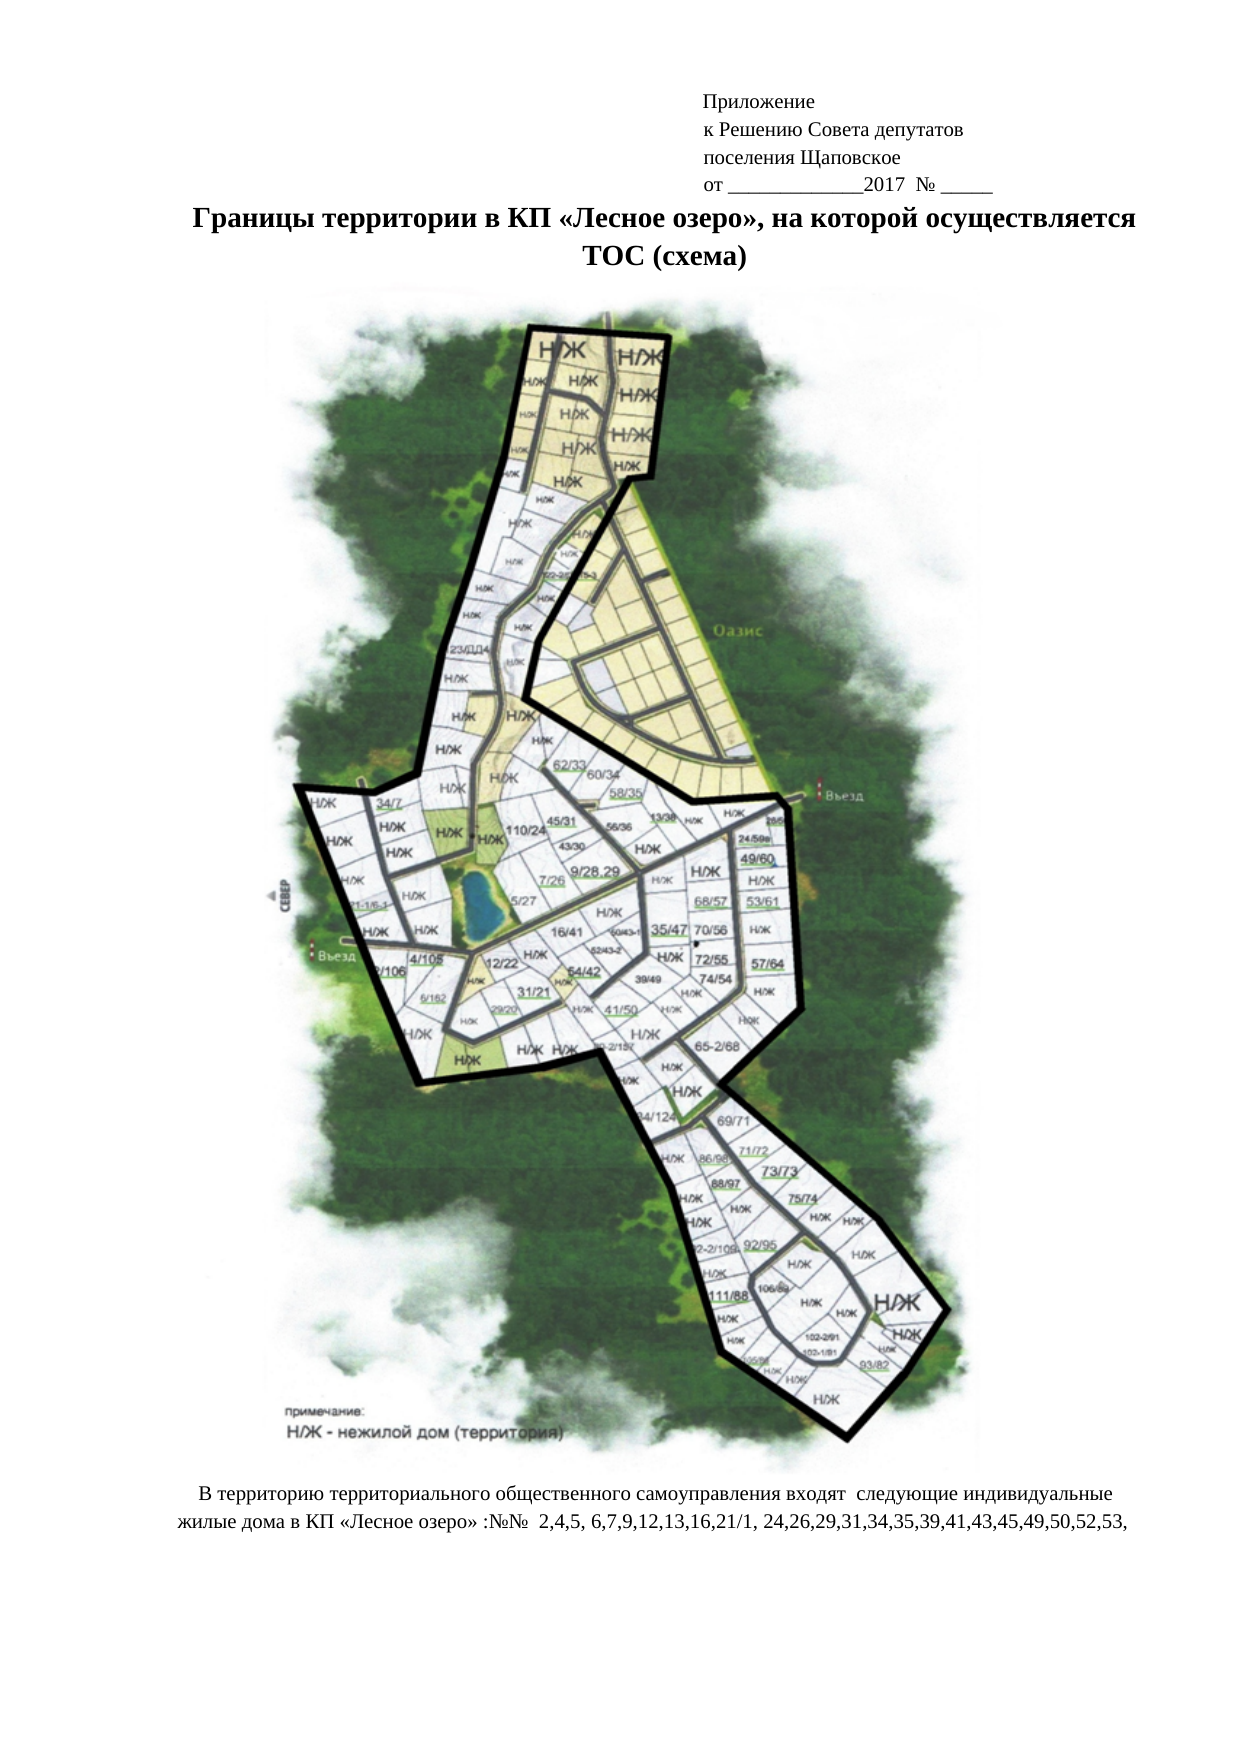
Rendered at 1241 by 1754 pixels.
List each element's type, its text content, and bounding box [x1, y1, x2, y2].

text к Решению Совета депутатов [177, 117, 1152, 141]
text поселения Щаповское [177, 144, 1152, 169]
text Границы территории в КП «Лесное озеро», на которой осуществляется ТОС (схема) [177, 200, 1152, 272]
text Приложение [177, 89, 1152, 113]
text от _____________2017 № _____ [177, 172, 1152, 196]
text В территорию территориального общественного самоуправления входят следующие индивидуальные жилые дома в КП «Лесное озеро» :№№ 2,4,5, 6,7,9,12,13,16,21/1, 24,26,29,31,34,35,39,41,43,45,49,50,52,53, [177, 1481, 1152, 1533]
picture [202, 276, 1004, 1477]
